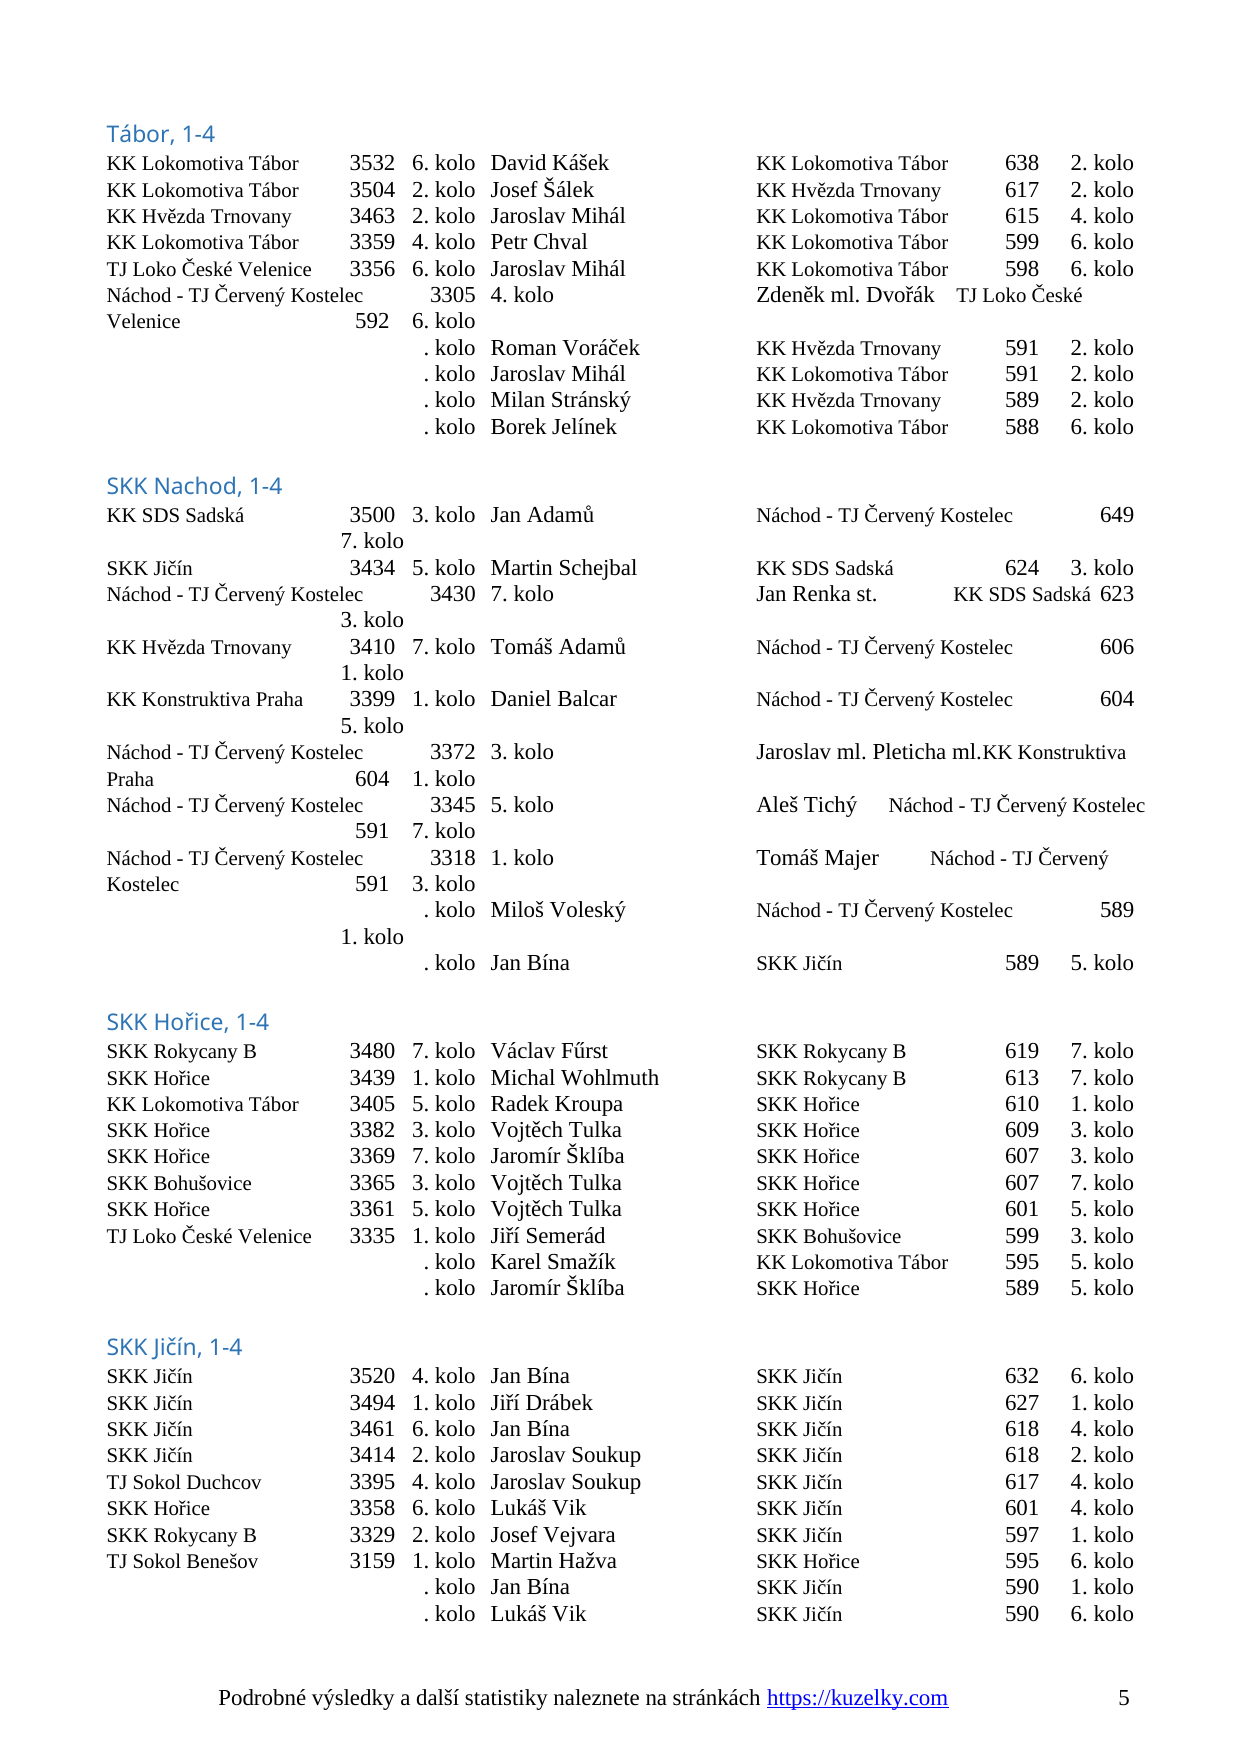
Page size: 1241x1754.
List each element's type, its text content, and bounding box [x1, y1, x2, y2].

text . kolo Miloš Voleský Náchod - TJ Červený Kostelec 589 1. kolo [106, 896, 1134, 949]
text KK Lokomotiva Tábor 3532 6. kolo David Kášek KK Lokomotiva Tábor 638 2. kolo [106, 149, 1134, 176]
text Náchod - TJ Červený Kostelec 3305 4. kolo Zdeněk ml. Dvořák TJ Loko České Velenice 592 6. kolo [106, 281, 1134, 334]
text . kolo Borek Jelínek KK Lokomotiva Tábor 588 6. kolo [106, 413, 1134, 439]
text SKK Hořice 3361 5. kolo Vojtěch Tulka SKK Hořice 601 5. kolo [106, 1195, 1134, 1222]
text SKK Bohušovice 3365 3. kolo Vojtěch Tulka SKK Hořice 607 7. kolo [106, 1169, 1134, 1195]
text KK Hvězda Trnovany 3410 7. kolo Tomáš Adamů Náchod - TJ Červený Kostelec 606 1. kolo [106, 633, 1134, 686]
text KK Lokomotiva Tábor 3405 5. kolo Radek Kroupa SKK Hořice 610 1. kolo [106, 1090, 1134, 1116]
text . kolo Jaromír Šklíba SKK Hořice 589 5. kolo [106, 1274, 1134, 1301]
text SKK Hořice 3369 7. kolo Jaromír Šklíba SKK Hořice 607 3. kolo [106, 1143, 1134, 1169]
text SKK Rokycany B 3480 7. kolo Václav Fűrst SKK Rokycany B 619 7. kolo [106, 1037, 1134, 1063]
text SKK Hořice 3439 1. kolo Michal Wohlmuth SKK Rokycany B 613 7. kolo [106, 1063, 1134, 1090]
text KK Lokomotiva Tábor 3359 4. kolo Petr Chval KK Lokomotiva Tábor 599 6. kolo [106, 228, 1134, 255]
subtitle SKK Hořice, 1-4 [106, 1006, 1134, 1037]
text TJ Loko České Velenice 3335 1. kolo Jiří Semerád SKK Bohušovice 599 3. kolo [106, 1222, 1134, 1248]
text SKK Hořice 3358 6. kolo Lukáš Vik SKK Jičín 601 4. kolo [106, 1494, 1134, 1521]
text . kolo Milan Stránský KK Hvězda Trnovany 589 2. kolo [106, 387, 1134, 413]
text . kolo Jaroslav Mihál KK Lokomotiva Tábor 591 2. kolo [106, 360, 1134, 387]
text . kolo Lukáš Vik SKK Jičín 590 6. kolo [106, 1600, 1134, 1626]
text TJ Loko České Velenice 3356 6. kolo Jaroslav Mihál KK Lokomotiva Tábor 598 6. kolo [106, 255, 1134, 281]
text KK Konstruktiva Praha 3399 1. kolo Daniel Balcar Náchod - TJ Červený Kostelec 604 5. kolo [106, 686, 1134, 738]
subtitle Tábor, 1-4 [106, 118, 1134, 149]
subtitle SKK Nachod, 1-4 [106, 470, 1134, 501]
text KK SDS Sadská 3500 3. kolo Jan Adamů Náchod - TJ Červený Kostelec 649 7. kolo [106, 501, 1134, 554]
text SKK Jičín 3520 4. kolo Jan Bína SKK Jičín 632 6. kolo [106, 1362, 1134, 1389]
text KK Lokomotiva Tábor 3504 2. kolo Josef Šálek KK Hvězda Trnovany 617 2. kolo [106, 176, 1134, 202]
text TJ Sokol Benešov 3159 1. kolo Martin Hažva SKK Hořice 595 6. kolo [106, 1547, 1134, 1573]
text KK Hvězda Trnovany 3463 2. kolo Jaroslav Mihál KK Lokomotiva Tábor 615 4. kolo [106, 202, 1134, 228]
text . kolo Jan Bína SKK Jičín 589 5. kolo [106, 949, 1134, 975]
text . kolo Jan Bína SKK Jičín 590 1. kolo [106, 1573, 1134, 1600]
text TJ Sokol Duchcov 3395 4. kolo Jaroslav Soukup SKK Jičín 617 4. kolo [106, 1468, 1134, 1494]
text Náchod - TJ Červený Kostelec 3372 3. kolo Jaroslav ml. Pleticha ml. KK Konstruktiva Praha 604 1. kolo [106, 738, 1134, 791]
text . kolo Karel Smažík KK Lokomotiva Tábor 595 5. kolo [106, 1248, 1134, 1274]
text SKK Rokycany B 3329 2. kolo Josef Vejvara SKK Jičín 597 1. kolo [106, 1521, 1134, 1547]
text SKK Jičín 3434 5. kolo Martin Schejbal KK SDS Sadská 624 3. kolo [106, 554, 1134, 580]
text SKK Hořice 3382 3. kolo Vojtěch Tulka SKK Hořice 609 3. kolo [106, 1116, 1134, 1143]
text SKK Jičín 3461 6. kolo Jan Bína SKK Jičín 618 4. kolo [106, 1415, 1134, 1442]
text SKK Jičín 3494 1. kolo Jiří Drábek SKK Jičín 627 1. kolo [106, 1389, 1134, 1415]
text SKK Jičín 3414 2. kolo Jaroslav Soukup SKK Jičín 618 2. kolo [106, 1442, 1134, 1468]
text . kolo Roman Voráček KK Hvězda Trnovany 591 2. kolo [106, 334, 1134, 360]
subtitle SKK Jičín, 1-4 [106, 1331, 1134, 1362]
text Náchod - TJ Červený Kostelec 3430 7. kolo Jan Renka st. KK SDS Sadská 623 3. kolo [106, 580, 1134, 633]
text Náchod - TJ Červený Kostelec 3318 1. kolo Tomáš Majer Náchod - TJ Červený Kostelec 591 3. kolo [106, 844, 1134, 896]
text Náchod - TJ Červený Kostelec 3345 5. kolo Aleš Tichý Náchod - TJ Červený Kostelec 591 7. kolo [106, 791, 1134, 844]
